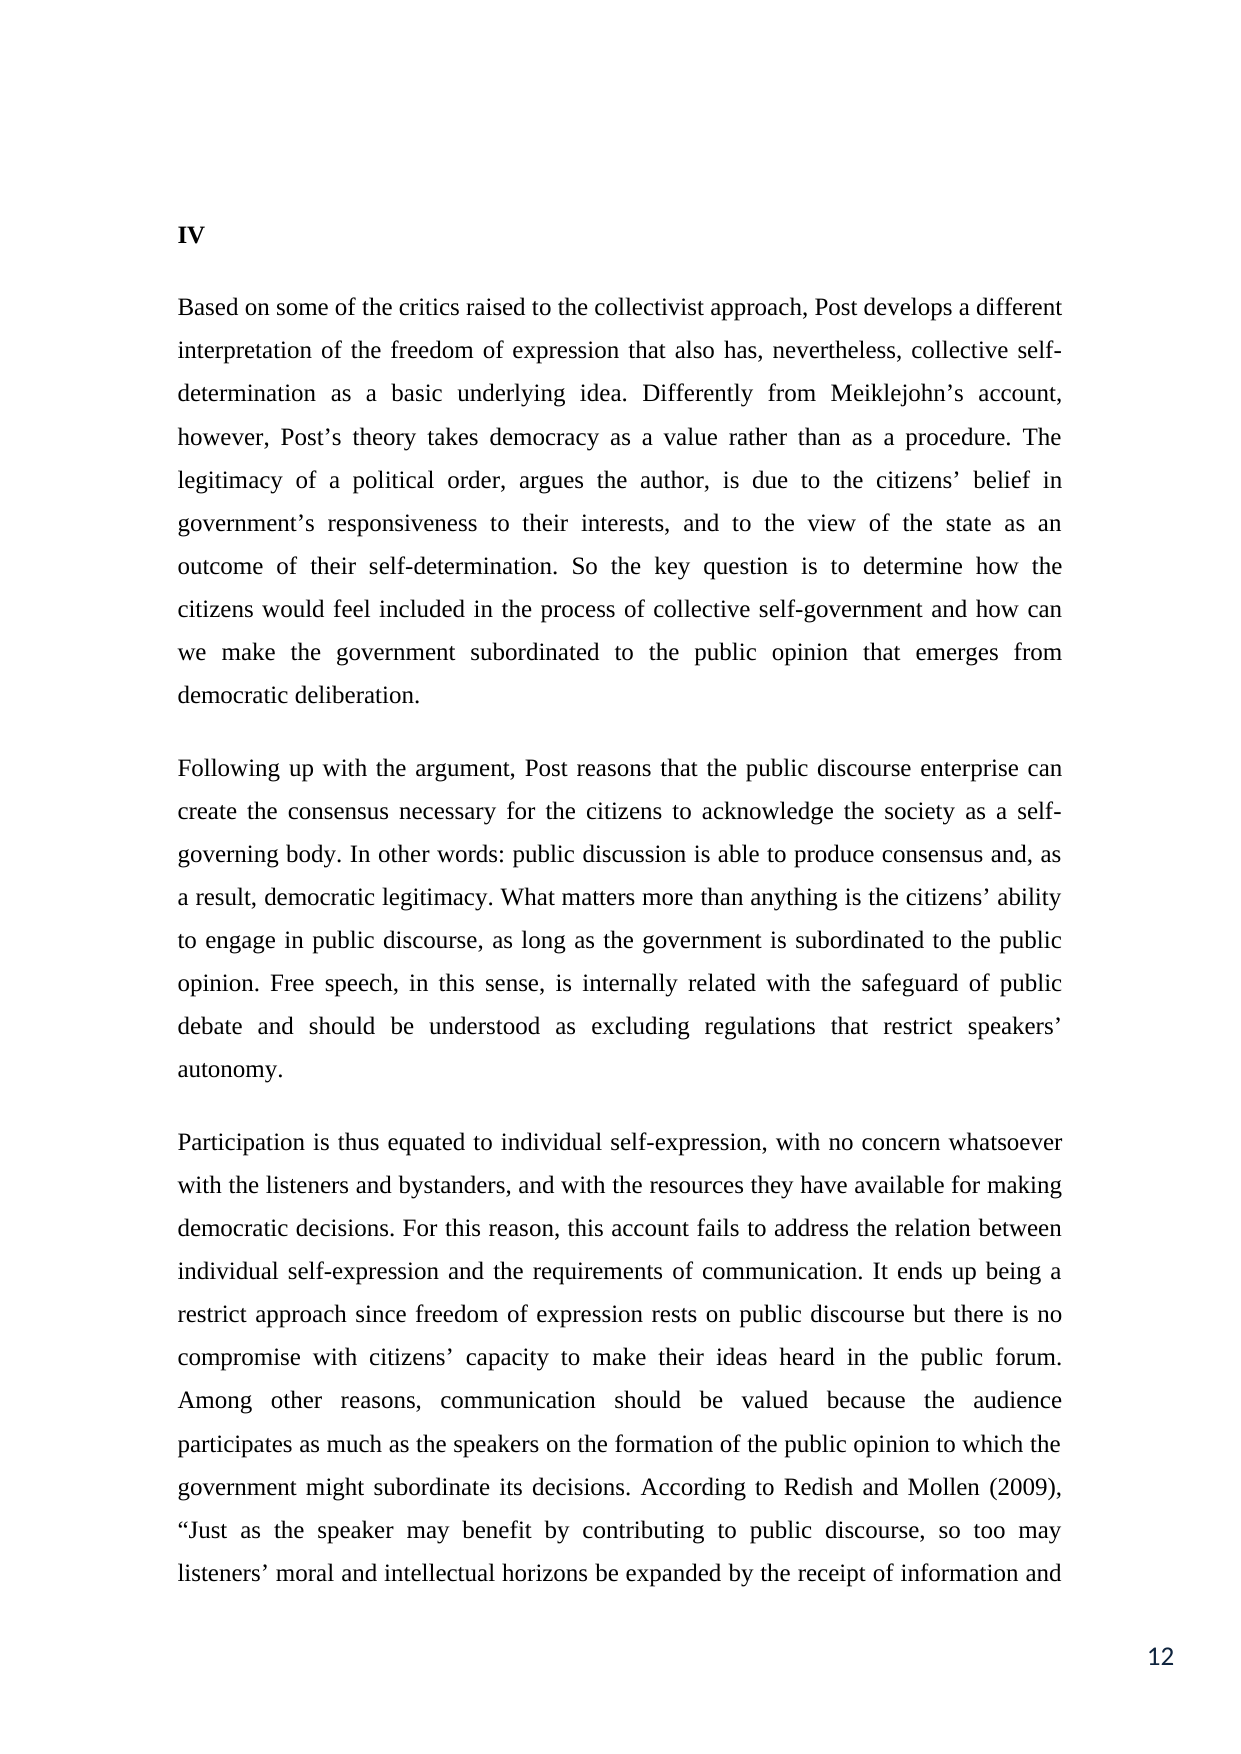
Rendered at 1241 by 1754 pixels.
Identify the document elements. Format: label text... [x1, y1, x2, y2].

text IV [177, 220, 1063, 249]
text Based on some of the critics raised to the collectivist approach, Post develops a different interpretation of the freedom of expression that also has, nevertheless, collective self-determination as a basic underlying idea. Differently from Meiklejohn’s account, however, Post’s theory takes democracy as a value rather than as a procedure. The legitimacy of a political order, argues the author, is due to the citizens’ belief in government’s responsiveness to their interests, and to the view of the state as an outcome of their self-determination. So the key question is to determine how the citizens would feel included in the process of collective self-government and how can we make the government subordinated to the public opinion that emerges from democratic deliberation. [177, 292, 1063, 709]
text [177, 1127, 1063, 1587]
text Following up with the argument, Post reasons that the public discourse enterprise can create the consensus necessary for the citizens to acknowledge the society as a self-governing body. In other words: public discussion is able to produce consensus and, as a result, democratic legitimacy. What matters more than anything is the citizens’ ability to engage in public discourse, as long as the government is subordinated to the public opinion. Free speech, in this sense, is internally related with the safeguard of public debate and should be understood as excluding regulations that restrict speakers’ autonomy. [177, 753, 1063, 1083]
